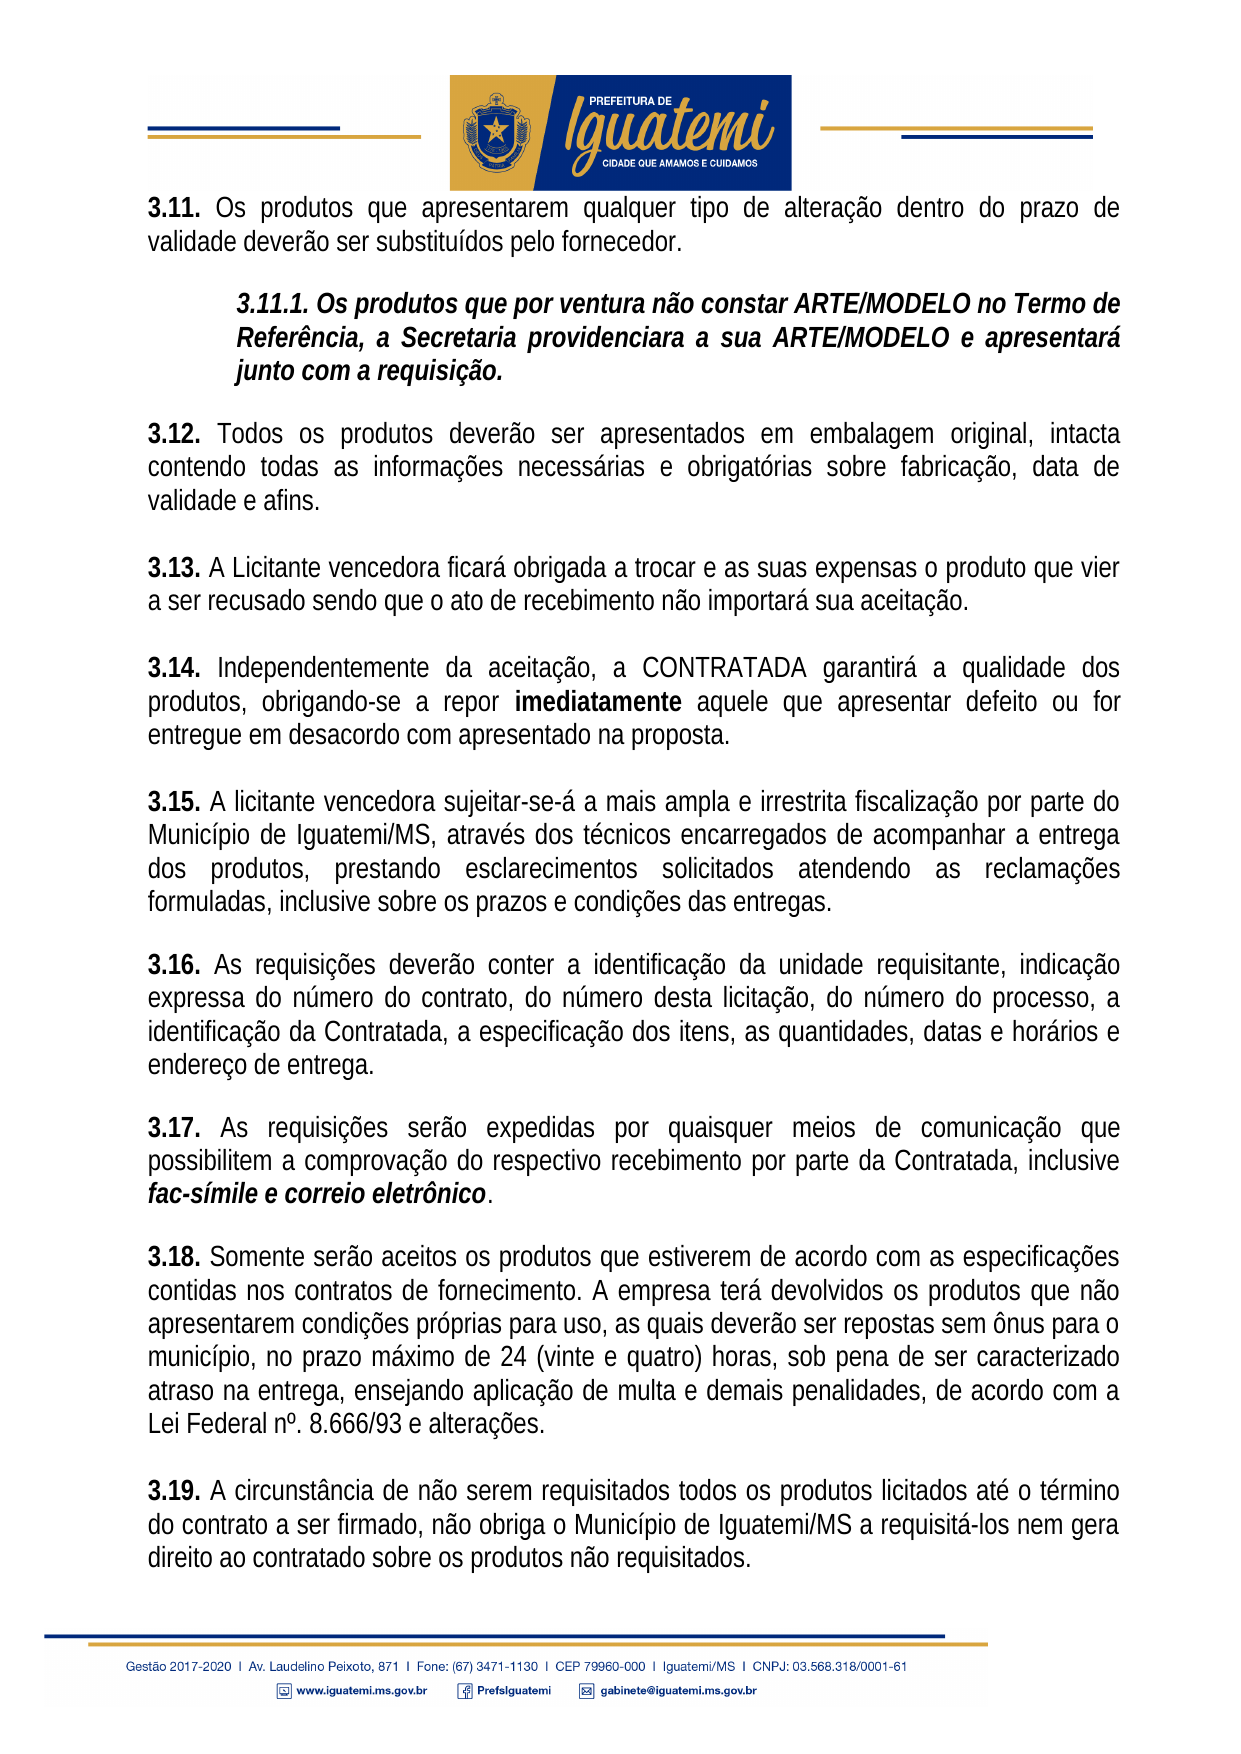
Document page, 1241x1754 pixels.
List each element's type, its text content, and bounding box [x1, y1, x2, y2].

text 3.15. A licitante vencedora sujeitar-se-á a mais ampla e irrestrita fiscalização por parte do Município de Iguatemi/MS, através dos técnicos encarregados de acompanhar a entrega dos produtos, prestando esclarecimentos solicitados atendendo as reclamações formuladas, inclusive sobre os prazos e condições das entregas. [148, 784, 1122, 918]
text 3.11. Os produtos que apresentarem qualquer tipo de alteração dentro do prazo de validade deverão ser substituídos pelo fornecedor. [148, 191, 1122, 257]
text 3.16. As requisições deverão conter a identificação da unidade requisitante, indicação expressa do número do contrato, do número desta licitação, do número do processo, a identificação da Contratada, a especificação dos itens, as quantidades, datas e horários e endereço de entrega. [148, 947, 1122, 1081]
text 3.13. A Licitante vencedora ficará obrigada a trocar e as suas expensas o produto que vier a ser recusado sendo que o ato de recebimento não importará sua aceitação. [148, 550, 1122, 617]
text 3.14. Independentemente da aceitação, a CONTRATADA garantirá a qualidade dos produtos, obrigando-se a repor imediatamente aquele que apresentar defeito ou for entregue em desacordo com apresentado na proposta. [148, 650, 1122, 751]
text 3.19. A circunstância de não serem requisitados todos os produtos licitados até o término do contrato a ser firmado, não obriga o Município de Iguatemi/MS a requisitá-los nem gera direito ao contratado sobre os produtos não requisitados. [148, 1473, 1122, 1574]
picture [44, 1628, 988, 1707]
text 3.17. As requisições serão expedidas por quaisquer meios de comunicação que possibilitem a comprovação do respectivo recebimento por parte da Contratada, inclusive fac-símile e correio eletrônico. [148, 1110, 1122, 1210]
text 3.11.1. Os produtos que por ventura não constar ARTE/MODELO no Termo de Referência, a Secretaria providenciara a sua ARTE/MODELO e apresentará junto com a requisição. [236, 287, 1122, 387]
text 3.18. Somente serão aceitos os produtos que estiverem de acordo com as especificações contidas nos contratos de fornecimento. A empresa terá devolvidos os produtos que não apresentarem condições próprias para uso, as quais deverão ser repostas sem ônus para o município, no prazo máximo de 24 (vinte e quatro) horas, sob pena de ser caracterizado atraso na entrega, ensejando aplicação de multa e demais penalidades, de acordo com a Lei Federal nº. 8.666/93 e alterações. [148, 1239, 1122, 1440]
text 3.12. Todos os produtos deverão ser apresentados em embalagem original, intacta contendo todas as informações necessárias e obrigatórias sobre fabricação, data de validade e afins. [148, 416, 1122, 516]
picture [147, 75, 1093, 191]
